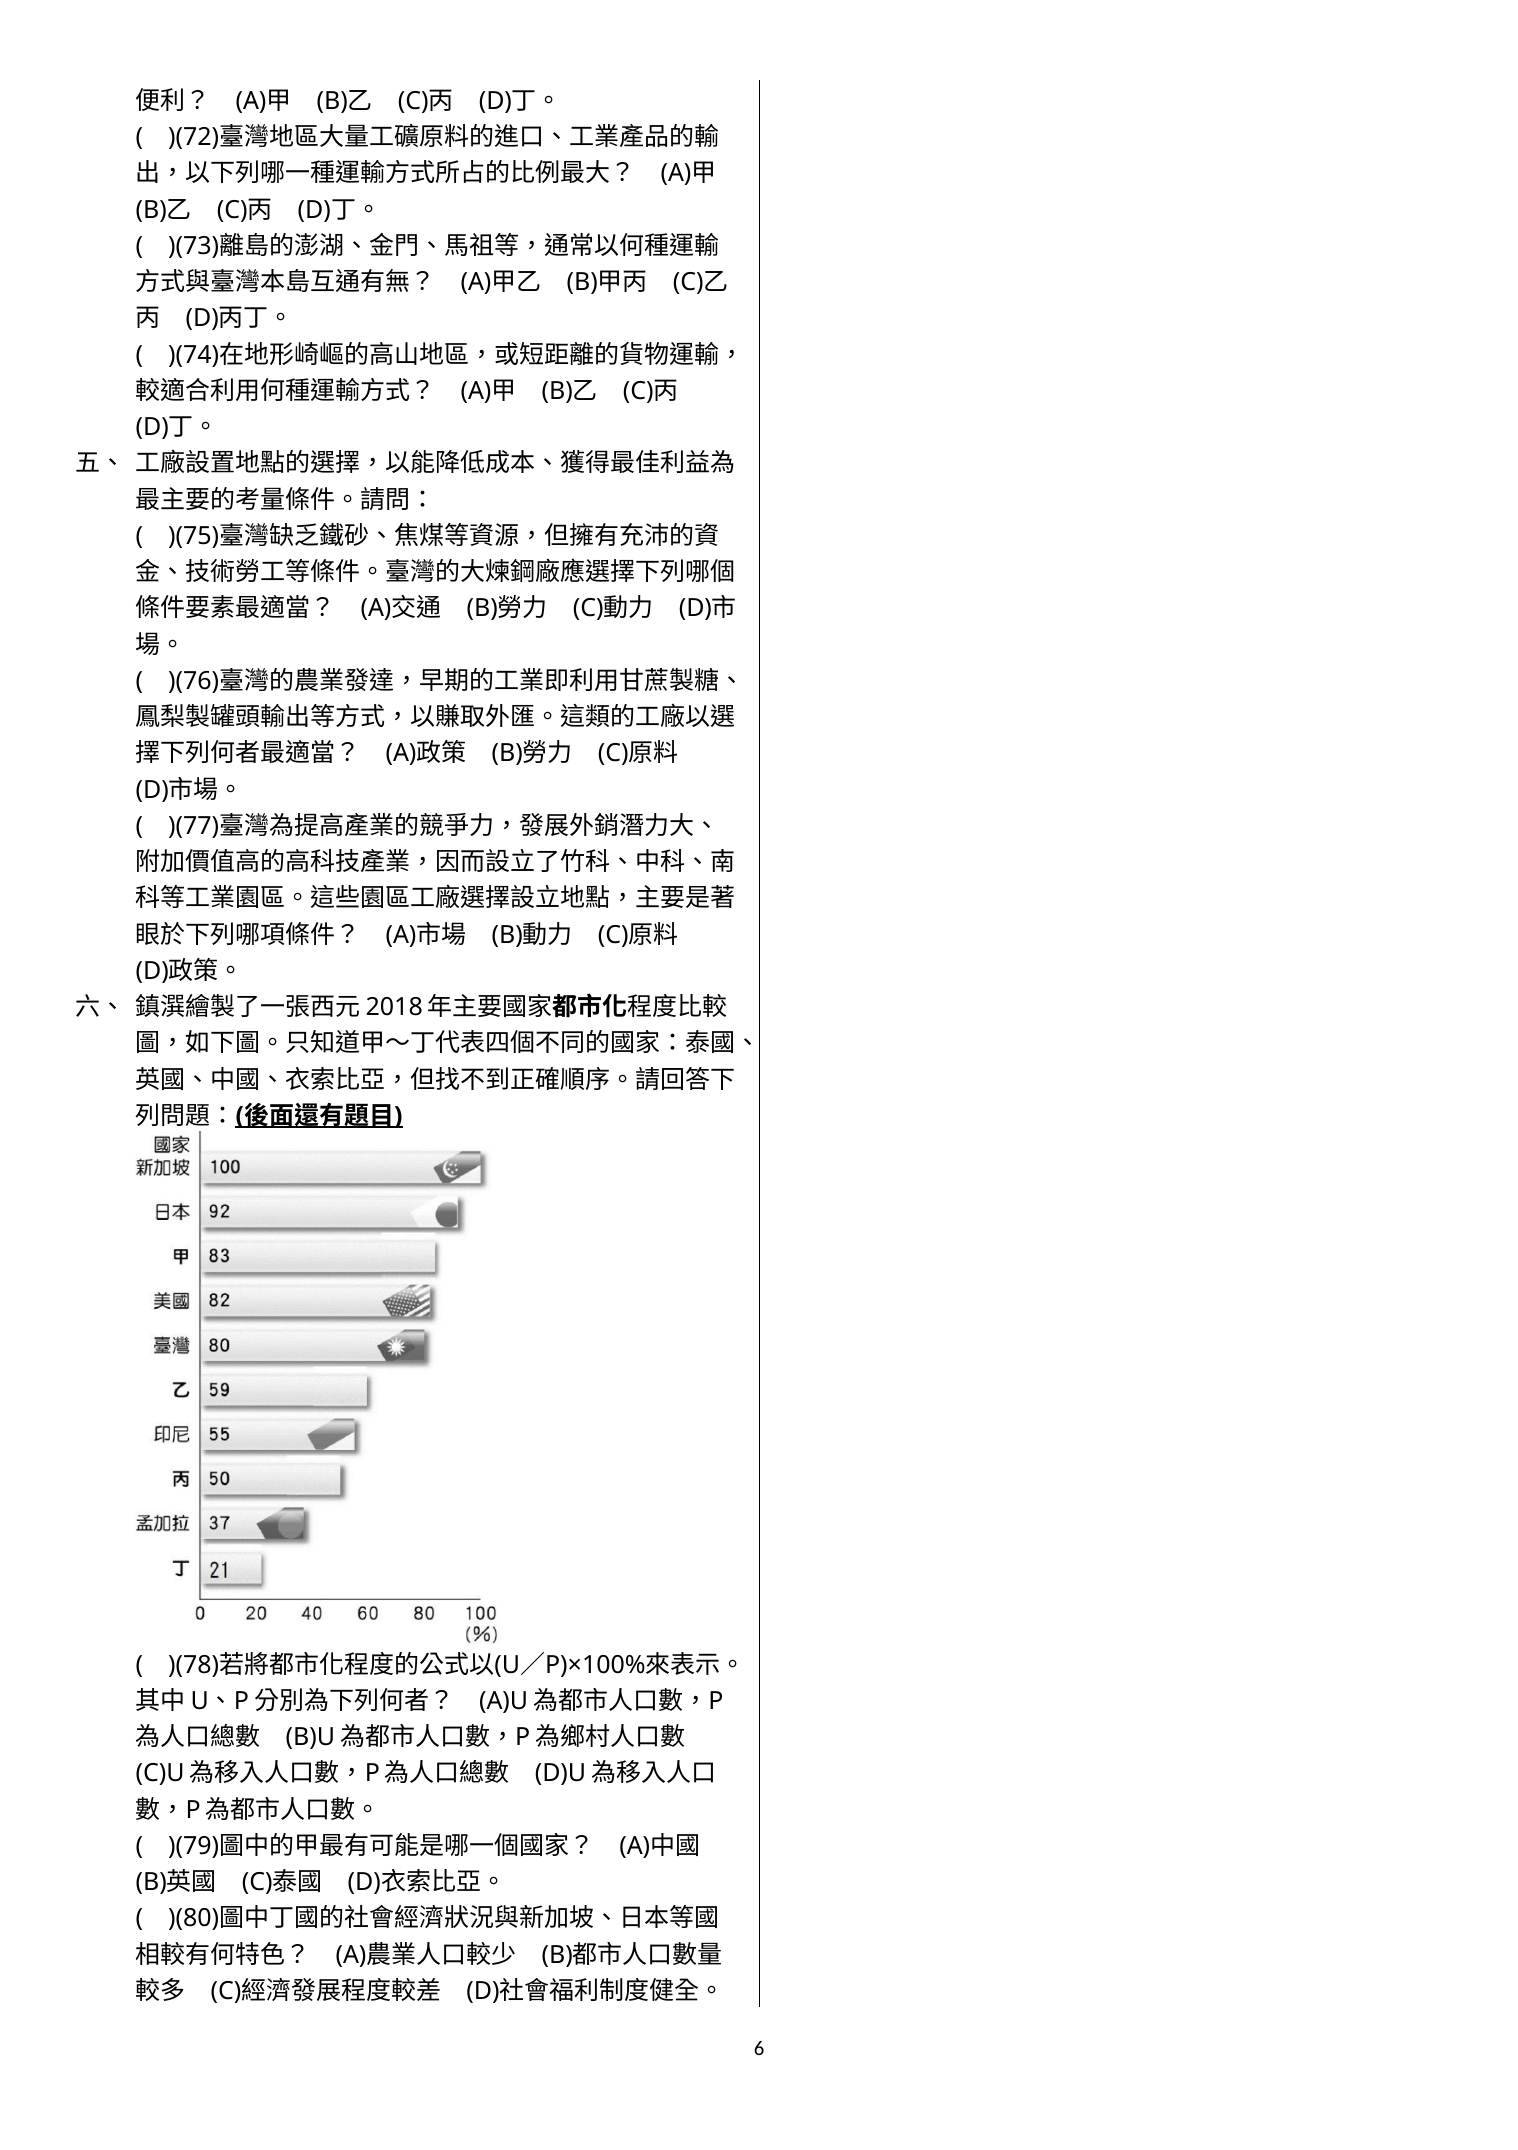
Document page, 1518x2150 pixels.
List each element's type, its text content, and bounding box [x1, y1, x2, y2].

picture [135, 1131, 509, 1644]
list 工廠設置地點的選擇，以能降低成本、獲得最佳利益為最主要的考量條件。請問： ( )(75)臺灣缺乏鐵砂、焦煤等資源，但擁有充沛的資金、技術勞工等條件。臺灣的大煉鋼廠應選擇下列哪個條件要素最適當？ (A)交通 (B)勞力 (C)動力 (D)市場。 ( )(76)臺灣的農業發達，早期的工業即利用甘蔗製糖、鳳梨製罐頭輸出等方式，以賺取外匯。這類的工廠以選擇下列何者最適當？ (A)政策 (B)勞力 (C)原料 (D)市場。 ( )(77)臺灣為提高產業的競爭力，發展外銷潛力大、附加價值高的高科技產業，因而設立了竹科、中科、南科等工業園區。這些園區工廠選擇設立地點，主要是著眼於下列哪項條件？ (A)市場 (B)動力 (C)原料 (D)政策。 [75, 443, 737, 987]
